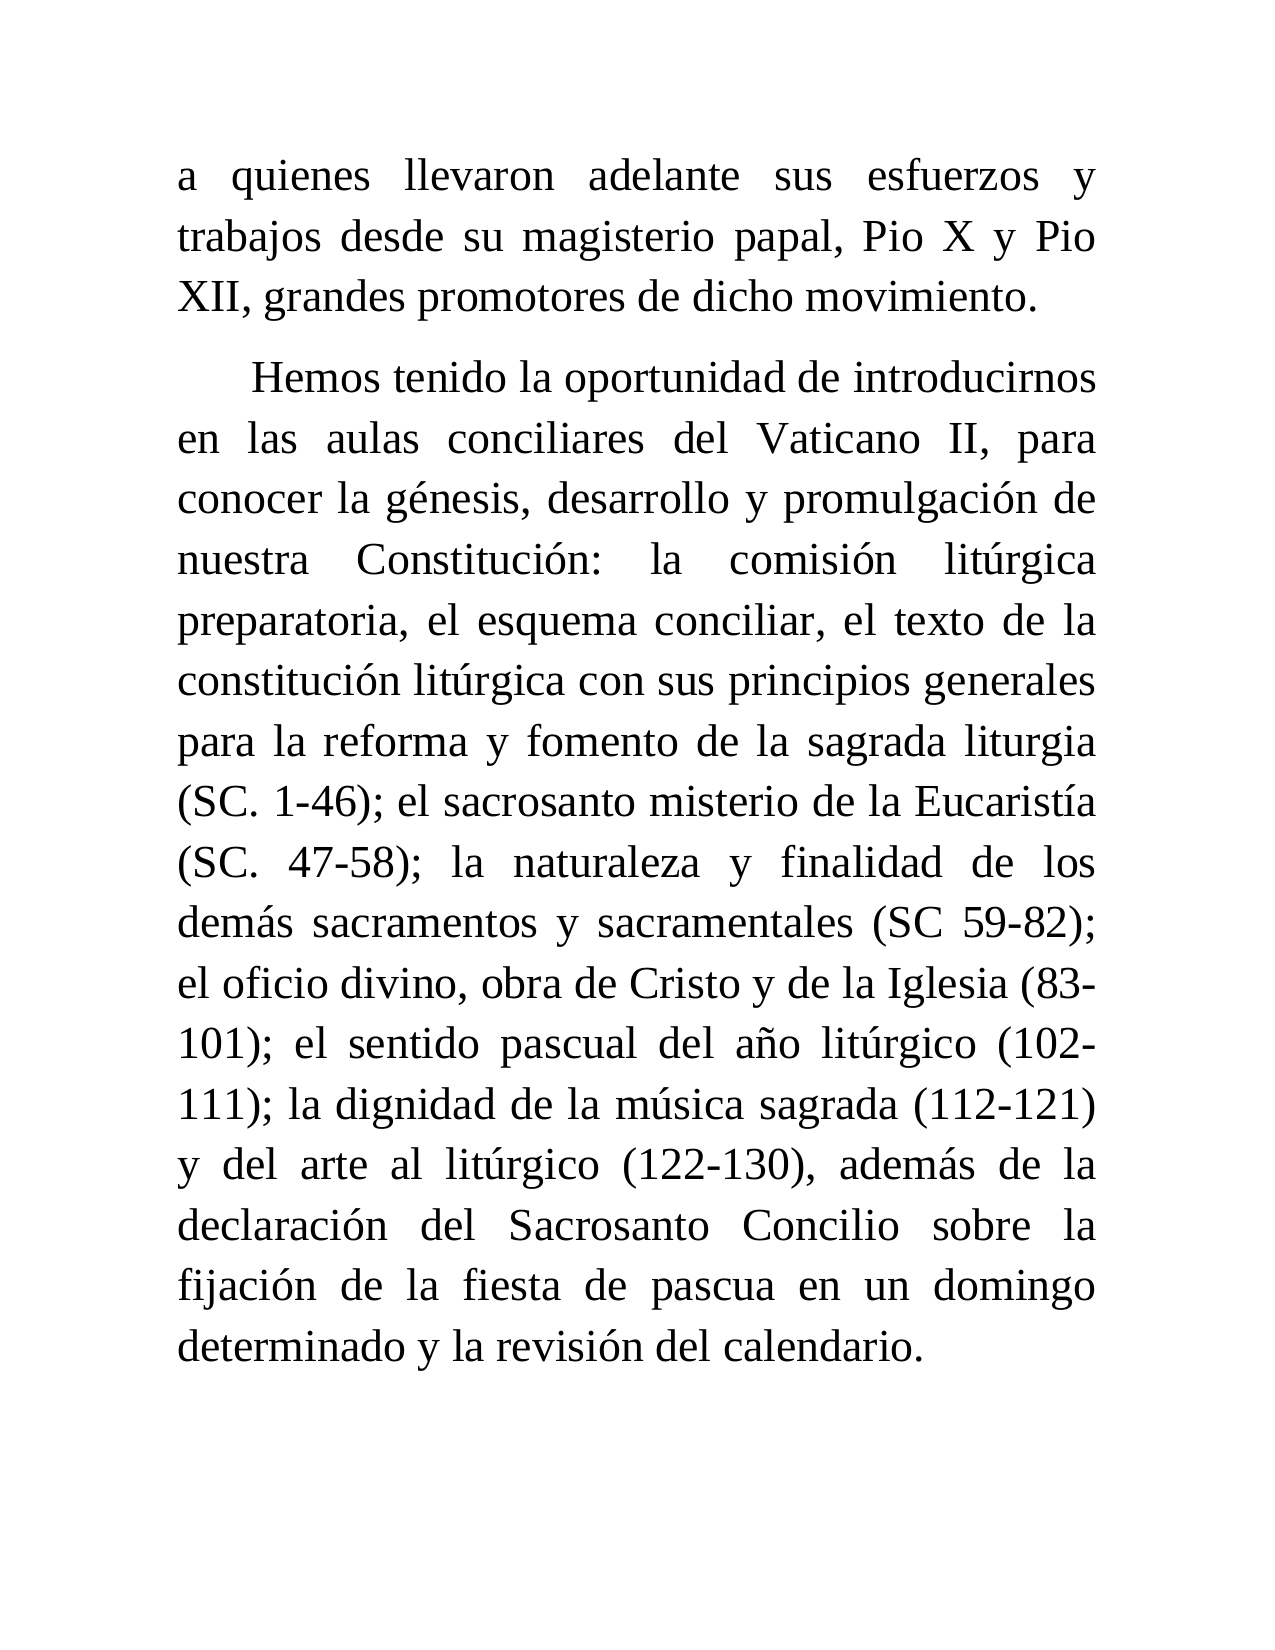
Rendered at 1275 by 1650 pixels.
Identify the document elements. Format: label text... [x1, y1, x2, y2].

text Hemos tenido la oportunidad de introducirnos en las aulas conciliares del Vaticano II, para conocer la génesis, desarrollo y promulgación de nuestra Constitución: la comisión litúrgica preparatoria, el esquema conciliar, el texto de la constitución litúrgica con sus principios generales para la reforma y fomento de la sagrada liturgia (SC. 1-46); el sacrosanto misterio de la Eucaristía (SC. 47-58); la naturaleza y finalidad de los demás sacramentos y sacramentales (SC 59-82); el oficio divino, obra de Cristo y de la Iglesia (83-101); el sentido pascual del año litúrgico (102-111); la dignidad de la música sagrada (112-121) y del arte al litúrgico (122-130), además de la declaración del Sacrosanto Concilio sobre la fijación de la fiesta de pascua en un domingo determinado y la revisión del calendario. [177, 350, 1098, 1371]
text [177, 148, 1098, 321]
